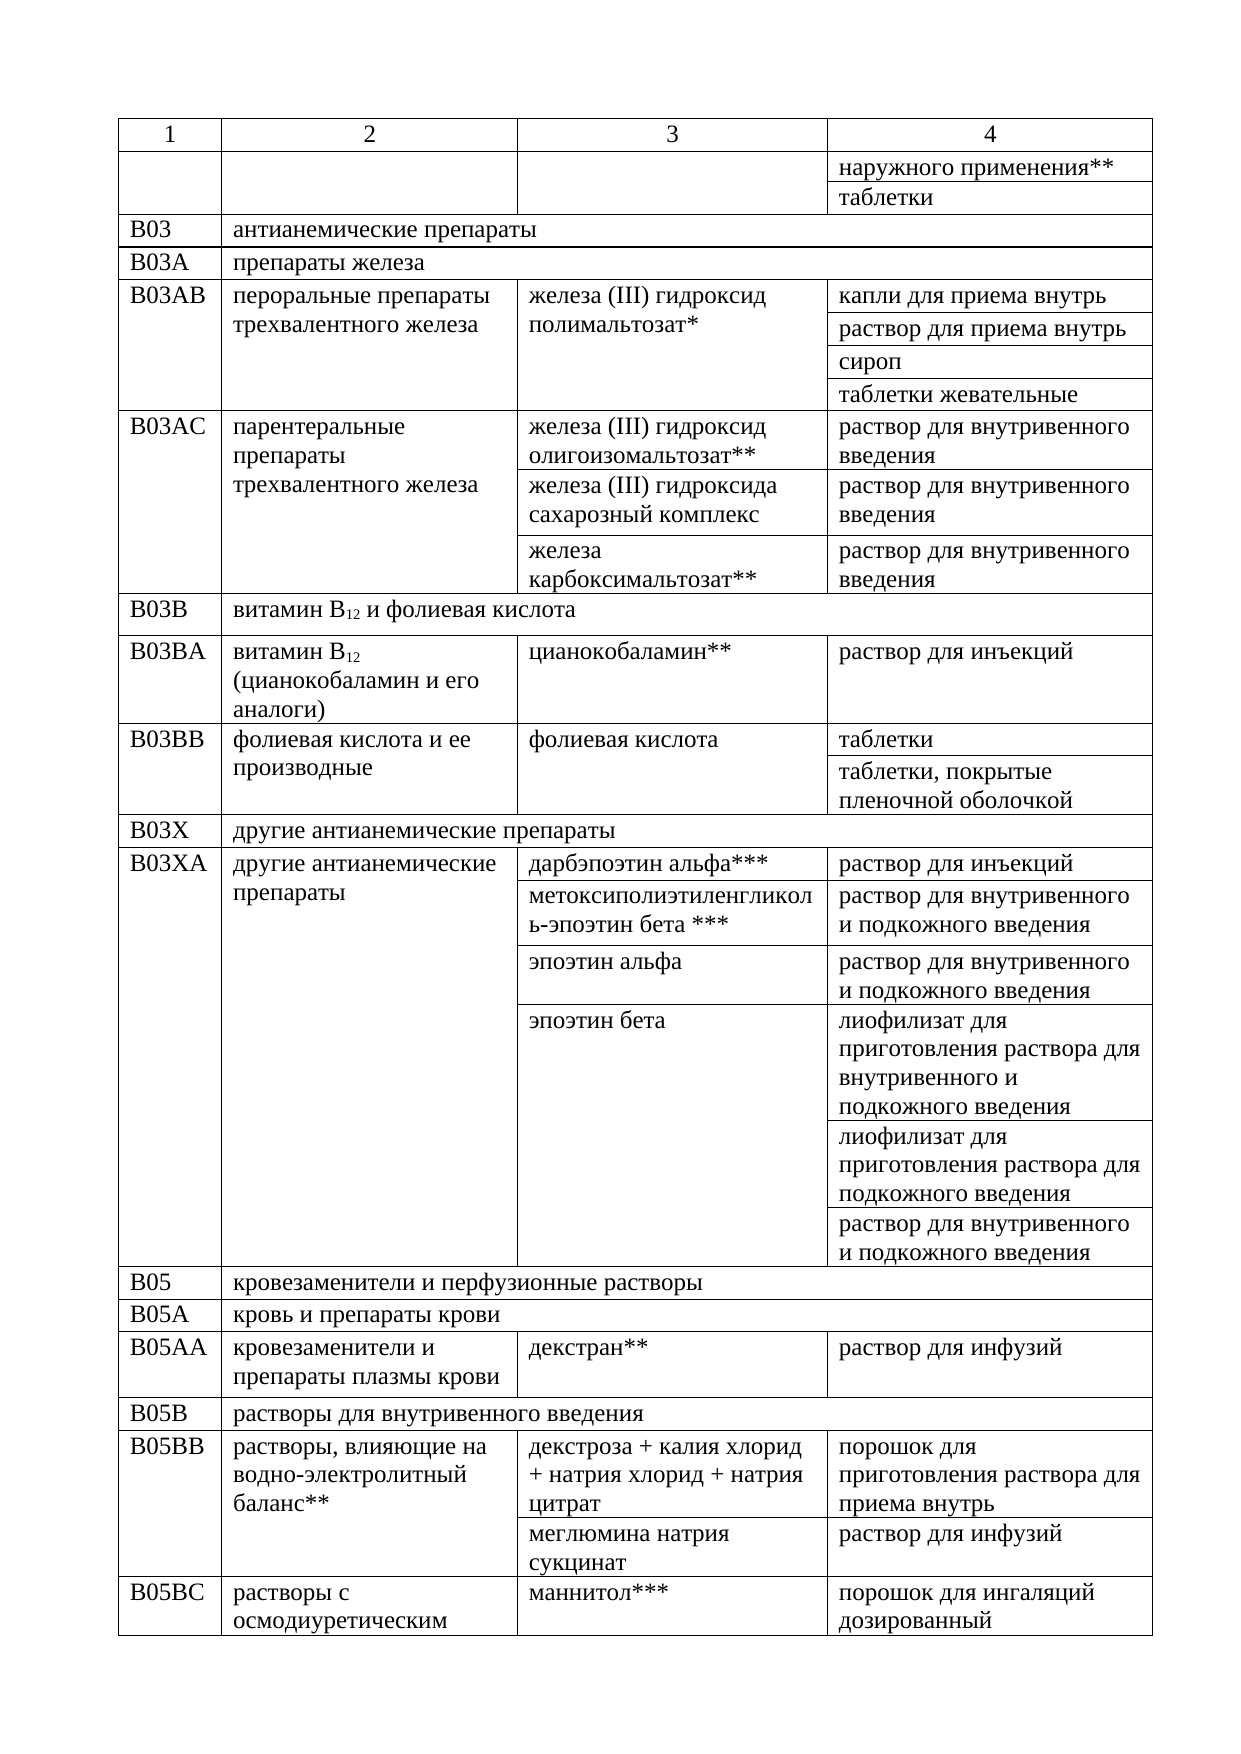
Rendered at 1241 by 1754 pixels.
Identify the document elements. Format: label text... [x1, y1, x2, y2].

table_cell другие антианемические препараты [222, 815, 1152, 847]
table_cell B05BC [119, 1577, 221, 1635]
table_header 2 [222, 119, 517, 151]
table_cell B03B [119, 594, 221, 635]
table_cell раствор для внутривенного введения [828, 411, 1152, 469]
table_cell раствор для инъекций [828, 848, 1152, 879]
table_cell B03BA [119, 636, 221, 723]
table_cell кровезаменители и препараты плазмы крови [222, 1332, 517, 1397]
table_cell порошок для приготовления раствора для приема внутрь [828, 1431, 1152, 1517]
table_cell раствор для внутривенного и подкожного введения [828, 1208, 1152, 1266]
table_cell B05AA [119, 1332, 221, 1397]
table_header 4 [828, 119, 1152, 151]
table_cell железа (III) гидроксид олигоизомальтозат** [518, 411, 827, 469]
table_cell раствор для внутривенного введения [828, 536, 1152, 593]
table_cell B05A [119, 1300, 221, 1331]
table_cell меглюмина натрия сукцинат [518, 1518, 827, 1576]
table_cell декстроза + калия хлорид + натрия хлорид + натрия цитрат [518, 1431, 827, 1517]
table_cell B03AC [119, 411, 221, 593]
table_cell B03BB [119, 724, 221, 814]
table_cell пероральные препараты трехвалентного железа [222, 280, 517, 410]
table_cell раствор для инъекций [828, 636, 1152, 723]
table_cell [828, 152, 1152, 181]
table_cell маннитол*** [518, 1577, 827, 1635]
table_cell эпоэтин альфа [518, 946, 827, 1004]
table_cell кровезаменители и перфузионные растворы [222, 1267, 1152, 1298]
table_cell кровь и препараты крови [222, 1300, 1152, 1331]
table_cell цианокобаламин** [518, 636, 827, 723]
table_cell декстран** [518, 1332, 827, 1397]
table_cell другие антианемические препараты [222, 848, 517, 1266]
table_cell сироп [828, 346, 1152, 378]
table_cell парентеральные препараты трехвалентного железа [222, 411, 517, 593]
table_cell раствор для внутривенного и подкожного введения [828, 881, 1152, 945]
table_cell B03XA [119, 848, 221, 1266]
table_cell антианемические препараты [222, 215, 1152, 246]
table_cell раствор для инфузий [828, 1518, 1152, 1576]
table_cell эпоэтин бета [518, 1005, 827, 1266]
table_cell B05BB [119, 1431, 221, 1576]
table_cell раствор для инфузий [828, 1332, 1152, 1397]
table_cell таблетки [828, 724, 1152, 755]
table_cell растворы, влияющие на водно-электролитный баланс** [222, 1431, 517, 1576]
table_cell B03X [119, 815, 221, 847]
table_cell капли для приема внутрь [828, 280, 1152, 312]
table_cell таблетки жевательные [828, 379, 1152, 410]
table_cell железа карбоксимальтозат** [518, 536, 827, 593]
table_cell дарбэпоэтин альфа*** [518, 848, 827, 879]
table_cell B03 [119, 215, 221, 246]
table_cell B05B [119, 1398, 221, 1430]
table_cell растворы с осмодиуретическим действием [222, 1577, 517, 1635]
table_cell раствор для приема внутрь [828, 313, 1152, 345]
table_cell железа (III) гидроксида сахарозный комплекс [518, 470, 827, 534]
table_cell порошок для ингаляций дозированный [828, 1577, 1152, 1635]
table_header 1 [119, 119, 221, 151]
table_cell препараты железа [222, 248, 1152, 279]
table_cell железа (III) гидроксид полимальтозат* [518, 280, 827, 410]
table_cell метоксиполиэтиленгликоль-эпоэтин бета *** [518, 881, 827, 945]
table_cell таблетки, покрытые пленочной оболочкой [828, 756, 1152, 814]
table_cell растворы для внутривенного введения [222, 1398, 1152, 1430]
table_cell B03A [119, 248, 221, 279]
table_cell фолиевая кислота и ее производные [222, 724, 517, 814]
table_cell фолиевая кислота [518, 724, 827, 814]
table_cell витамин B12 и фолиевая кислота [222, 594, 1152, 635]
table_cell B03AB [119, 280, 221, 410]
table_cell витамин B12 (цианокобаламин и его аналоги) [222, 636, 517, 723]
table_cell раствор для внутривенного введения [828, 470, 1152, 534]
table_cell лиофилизат для приготовления раствора для внутривенного и подкожного введения [828, 1005, 1152, 1120]
table_cell раствор для внутривенного и подкожного введения [828, 946, 1152, 1004]
table_cell B05 [119, 1267, 221, 1298]
table_cell таблетки [828, 182, 1152, 213]
table_header 3 [518, 119, 827, 151]
table_cell лиофилизат для приготовления раствора для подкожного введения [828, 1121, 1152, 1207]
